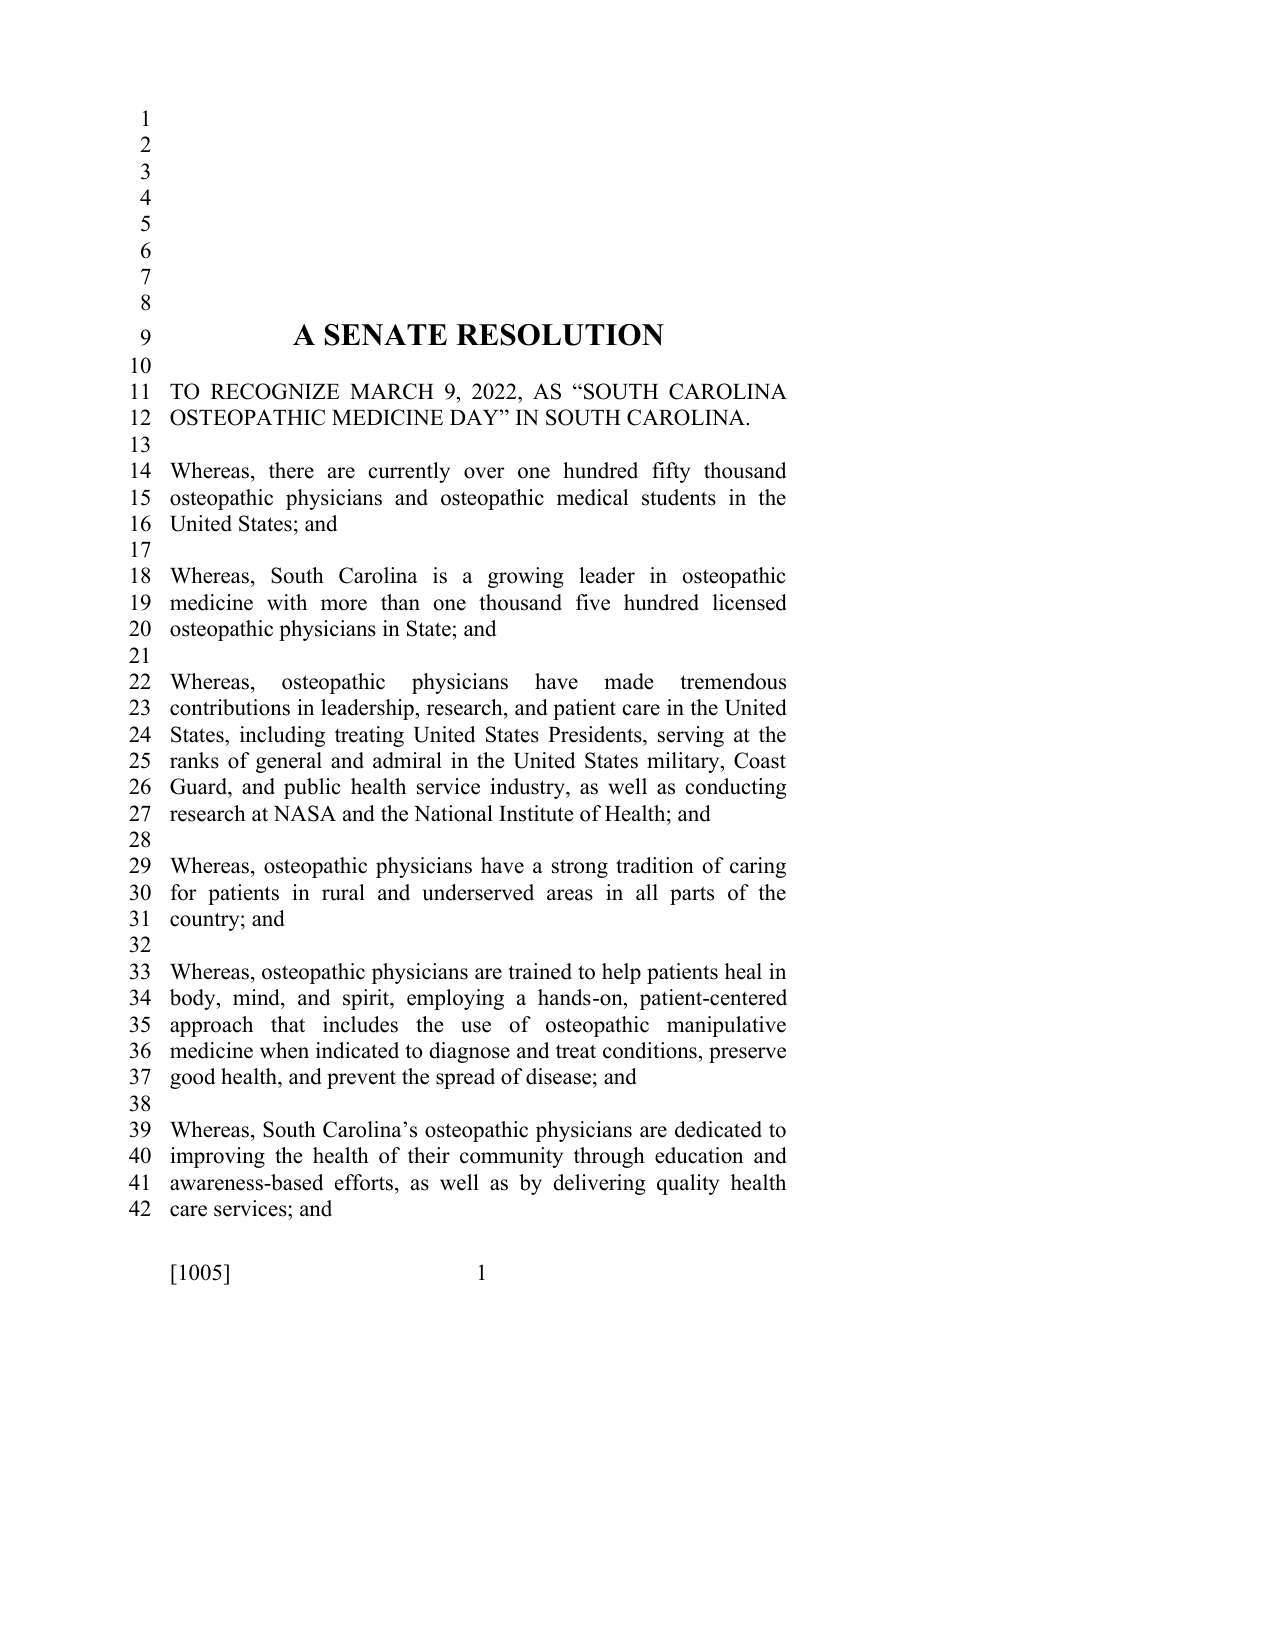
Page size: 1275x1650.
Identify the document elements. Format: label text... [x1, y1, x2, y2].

text Whereas, there are currently over one hundred fifty thousand osteopathic physicians and osteopathic medical students in the United States; and [169, 457, 787, 536]
text Whereas, South Carolina is a growing leader in osteopathic medicine with more than one thousand five hundred licensed osteopathic physicians in State; and [169, 563, 787, 642]
text Whereas, osteopathic physicians are trained to help patients heal in body, mind, and spirit, employing a hands-on, patient-centered approach that includes the use of osteopathic manipulative medicine when indicated to diagnose and treat conditions, preserve good health, and prevent the spread of disease; and [169, 958, 787, 1090]
text Whereas, osteopathic physicians have made tremendous contributions in leadership, research, and patient care in the United States, including treating United States Presidents, serving at the ranks of general and admiral in the United States military, Coast Guard, and public health service industry, as well as conducting research at NASA and the National Institute of Health; and [169, 668, 787, 826]
text Whereas, osteopathic physicians have a strong tradition of caring for patients in rural and underserved areas in all parts of the country; and [169, 852, 787, 932]
text Whereas, South Carolina’s osteopathic physicians are dedicated to improving the health of their community through education and awareness-based efforts, as well as by delivering quality health care services; and [169, 1116, 787, 1221]
text A SENATE RESOLUTION [169, 316, 787, 352]
text TO RECOGNIZE MARCH 9, 2022, AS “SOUTH CAROLINA OSTEOPATHIC MEDICINE DAY” IN SOUTH CAROLINA. [169, 378, 787, 431]
